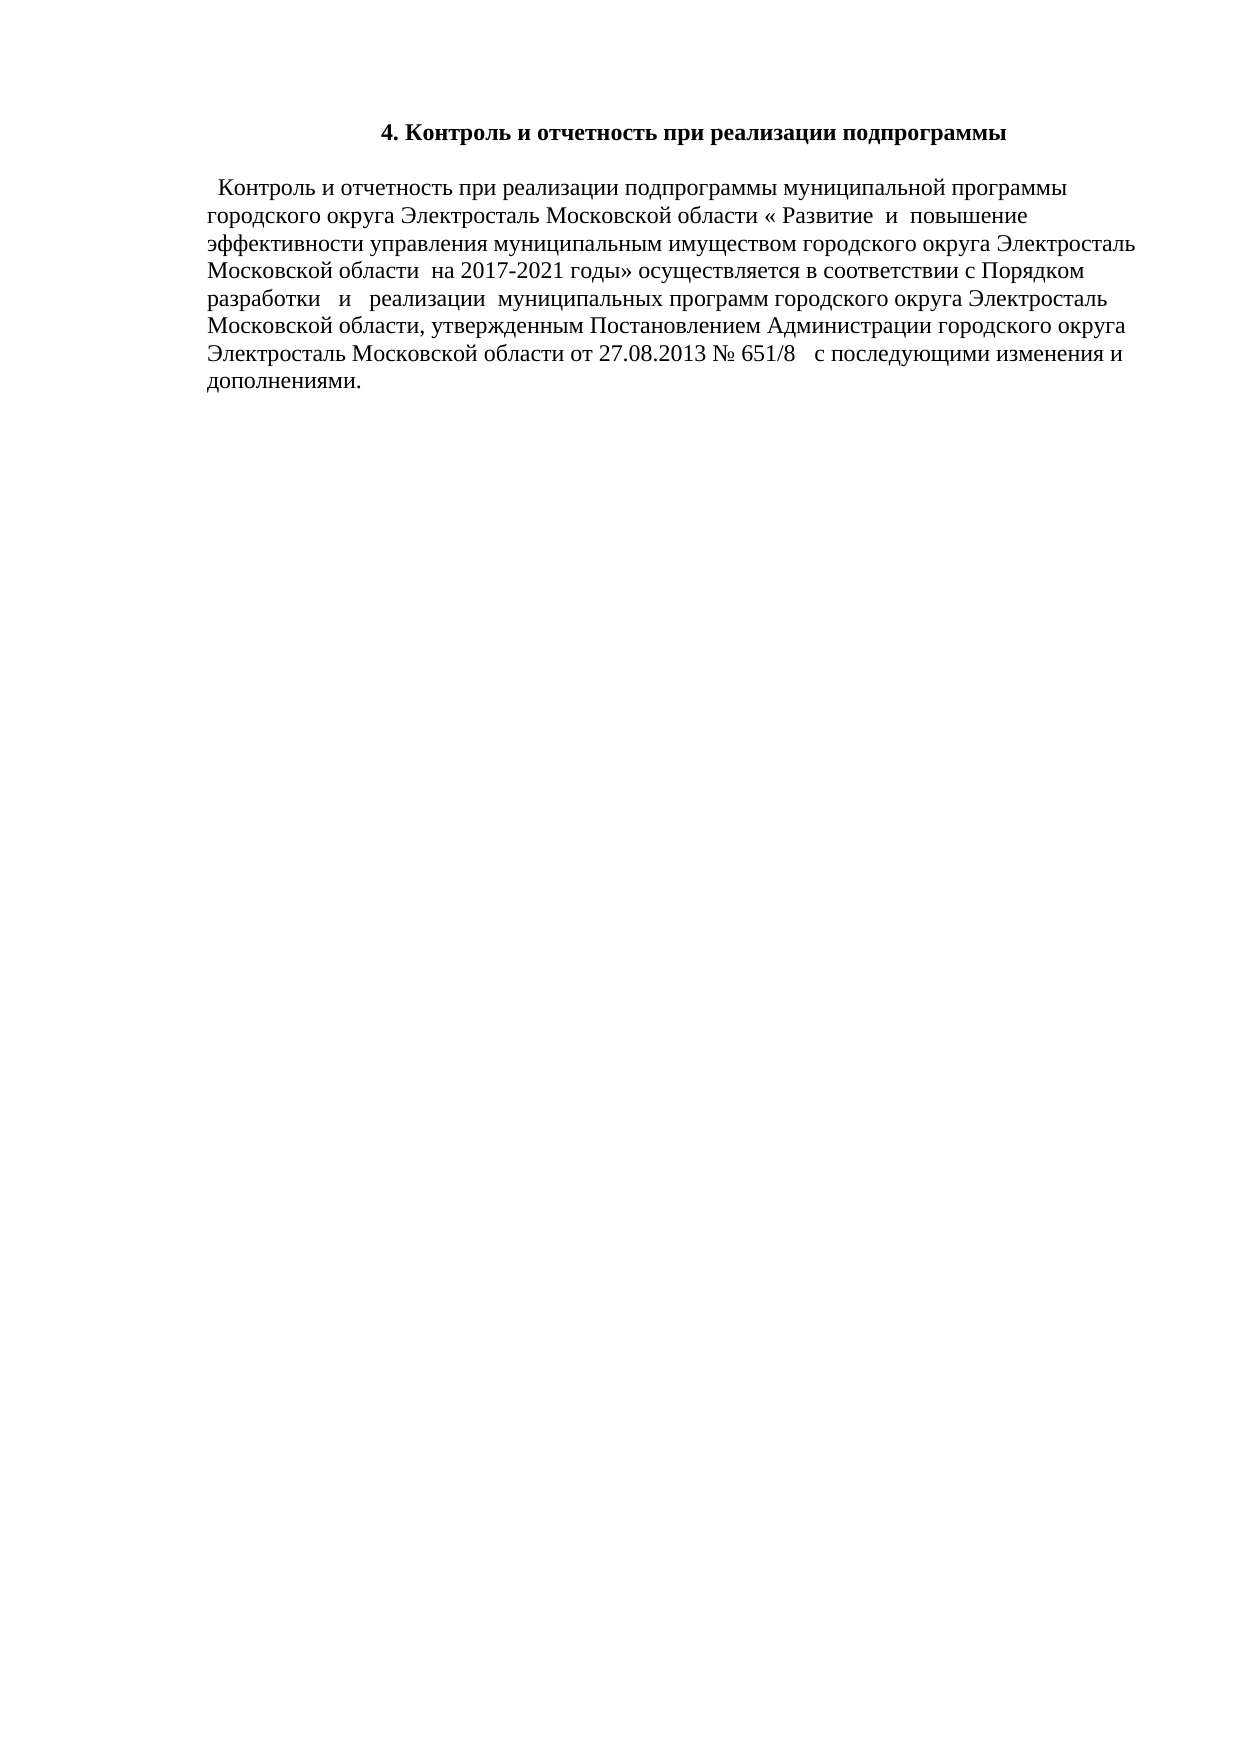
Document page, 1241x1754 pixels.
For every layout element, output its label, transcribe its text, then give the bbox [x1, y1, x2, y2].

text Контроль и отчетность при реализации подпрограммы муниципальной программы городского округа Электросталь Московской области « Развитие и повышение эффективности управления муниципальным имуществом городского округа Электросталь Московской области на 2017-2021 годы» осуществляется в соответствии с Порядком разработки и реализации муниципальных программ городского округа Электросталь [207, 173, 1181, 311]
text 4. Контроль и отчетность при реализации подпрограммы [207, 118, 1181, 146]
text Московской области, утвержденным Постановлением Администрации городского округа Электросталь Московской области от 27.08.2013 № 651/8 с последующими изменения и дополнениями. [207, 311, 1181, 394]
